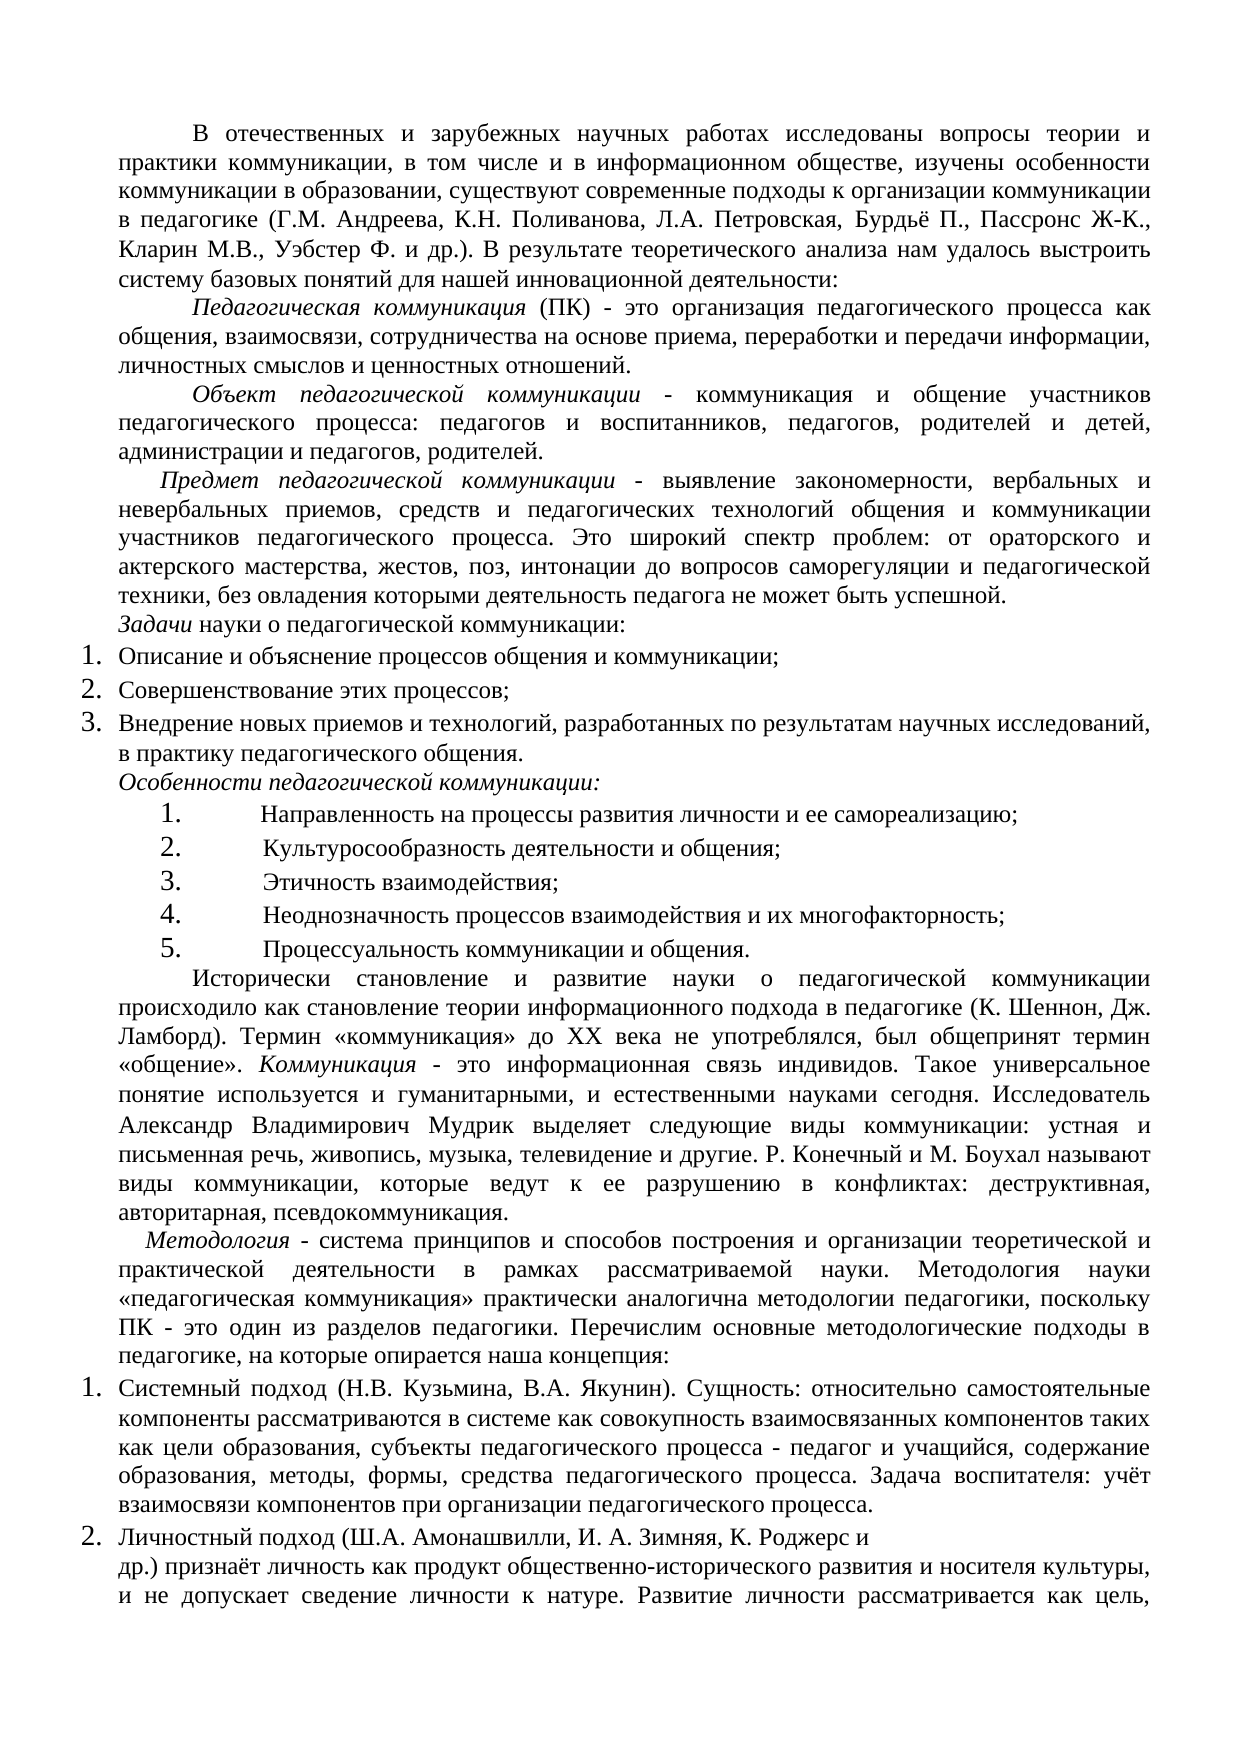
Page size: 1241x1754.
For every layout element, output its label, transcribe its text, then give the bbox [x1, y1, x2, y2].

text Педагогическая коммуникация (ПК) - это организация педагогического процесса как общения, взаимосвязи, сотрудничества на основе приема, переработки и передачи информации, личностных смыслов и ценностных отношений. [118, 292, 1152, 379]
text Исторически становление и развитие науки о педагогической коммуникации происходило как становление теории информационного подхода в педагогике (К. Шеннон, Дж. Ламборд). Термин «коммуникация» до XX века не употреблялся, был общепринят термин «общение». Коммуникация - это информационная связь индивидов. Такое универсальное понятие используется и гуманитарными, и естественными науками сегодня. Исследователь Александр Владимирович Мудрик выделяет следующие виды коммуникации: устная и письменная речь, живопись, музыка, телевидение и другие. Р. Конечный и М. Боухал называют виды коммуникации, которые ведут к ее разрушению в конфликтах: деструктивная, авторитарная, псевдокоммуникация. [118, 963, 1152, 1226]
list Процессуальность коммуникации и общения. [118, 930, 1152, 963]
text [118, 1551, 1152, 1609]
list Направленность на процессы развития личности и ее самореализацию; [118, 796, 1152, 829]
list Личностный подход (Ш.А. Амонашвилли, И. А. Зимняя, К. Роджерс и [81, 1518, 1152, 1551]
text В отечественных и зарубежных научных работах исследованы вопросы теории и практики коммуникации, в том числе и в информационном обществе, изучены особенности коммуникации в образовании, существуют современные подходы к организации коммуникации в педагогике (Г.М. Андреева, К.Н. Поливанова, Л.А. Петровская, Бурдьё П., Пассронс Ж-К., Кларин М.В., Уэбстер Ф. и др.). В результате теоретического анализа нам удалось выстроить систему базовых понятий для нашей инновационной деятельности: [118, 118, 1152, 292]
list Описание и объяснение процессов общения и коммуникации; [81, 637, 1152, 671]
text Объект педагогической коммуникации - коммуникация и общение участников педагогического процесса: педагогов и воспитанников, педагогов, родителей и детей, администрации и педагогов, родителей. [118, 379, 1152, 465]
text Особенности педагогической коммуникации: [118, 767, 1152, 796]
text Методология - система принципов и способов построения и организации теоретической и практической деятельности в рамках рассматриваемой науки. Методология науки «педагогическая коммуникация» практически аналогична методологии педагогики, поскольку ПК - это один из разделов педагогики. Перечислим основные методологические подходы в педагогике, на которые опирается наша концепция: [118, 1226, 1152, 1369]
text Задачи науки о педагогической коммуникации: [193, 609, 1152, 637]
list Культуросообразность деятельности и общения; [118, 829, 1152, 863]
list Этичность взаимодействия; [118, 863, 1152, 896]
list Совершенствование этих процессов; [81, 671, 1152, 704]
list Внедрение новых приемов и технологий, разработанных по результатам научных исследований, в практику педагогического общения. [81, 704, 1152, 767]
list Системный подход (Н.В. Кузьмина, В.А. Якунин). Сущность: относительно самостоятельные компоненты рассматриваются в системе как совокупность взаимосвязанных компонентов таких как цели образования, субъекты педагогического процесса - педагог и учащийся, содержание образования, методы, формы, средства педагогического процесса. Задача воспитателя: учёт взаимосвязи компонентов при организации педагогического процесса. [81, 1369, 1152, 1518]
text Предмет педагогической коммуникации - выявление закономерности, вербальных и невербальных приемов, средств и педагогических технологий общения и коммуникации участников педагогического процесса. Это широкий спектр проблем: от ораторского и актерского мастерства, жестов, поз, интонации до вопросов саморегуляции и педагогической техники, без овладения которыми деятельность педагога не может быть успешной. [118, 465, 1152, 609]
list Неоднозначность процессов взаимодействия и их многофакторность; [118, 896, 1152, 930]
